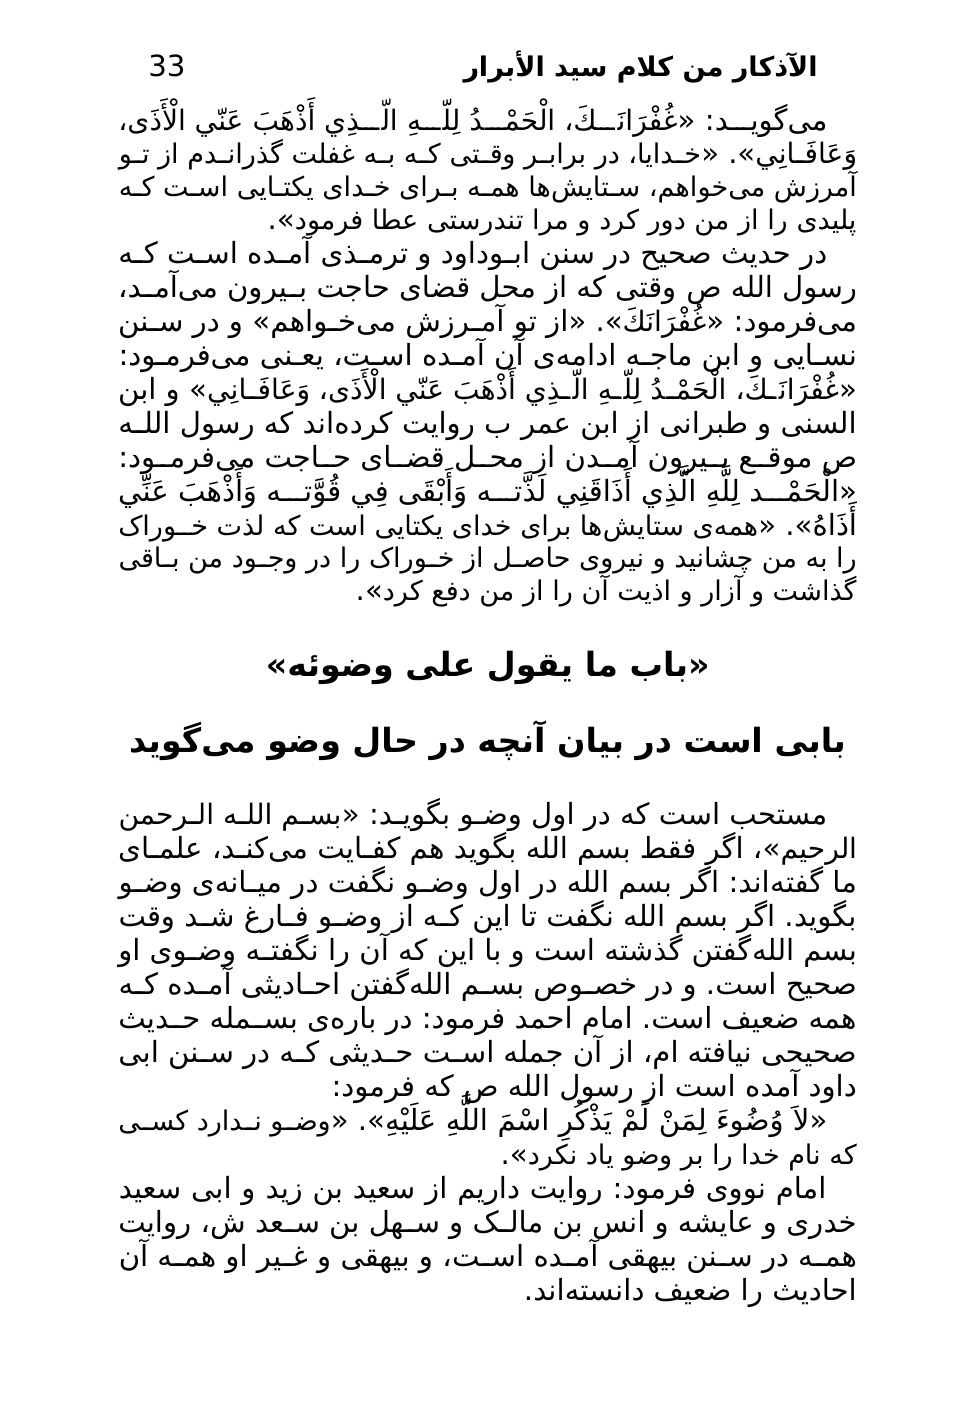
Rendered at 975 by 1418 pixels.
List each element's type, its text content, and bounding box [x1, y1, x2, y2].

text مستحب است که در اول وضو بگوید: «بسم الله الرحمن الرحیم»، اگر فقط بسم الله بگوید هم کفایت می‌کند، علمای ما گفته‌اند: اگر بسم الله در اول وضو نگفت در میانه‌ی وضو بگوید. اگر بسم الله نگفت تا این که از وضو فارغ شد وقت بسم الله‌گفتن گذشته است و با این که آن را نگفته وضوی او صحیح است. و در خصوص بسم الله‌گفتن احادیثی آمده که همه ضعیف است. امام احمد فرمود: در باره‌ی بسمله حدیث صحیحی نیافته ام، از آن جمله است حدیثی که در سنن ابی داود آمده است از رسول الله ص که فرمود: [118, 798, 857, 1103]
text می‌گوید: «غُفْرَانَكَ، الْحَمْدُ لِلّهِ الّذِي أَذْهَبَ عَنّي الْأَذَى، وَعَافَانِي». «خدایا، در برابر وقتی که به غفلت گذراندم از تو آمرزش می‌خواهم، ستایش‌ها همه برای خدای یکتایی است که پلیدی را از من دور کرد و مرا تندرستی عطا فرمود». [118, 103, 857, 236]
text امام نووی فرمود: روایت داریم از سعید بن زید و ابی سعید خدری و عایشه و انس بن مالک و سهل بن سعد ش، روایت همه در سنن بیهقی آمده است، و بیهقی و غیر او همه آن احادیث را ضعیف دانسته‌اند. [118, 1171, 857, 1307]
text در حدیث صحیح در سنن ابوداود و ترمذی آمده است که رسول الله ص وقتی که از محل قضای حاجت بیرون می‌آمد، می‌فرمود: «غُفْرَانَكَ». «از تو آمرزش می‌خواهم» و در سنن نسایی و ابن ماجه ادامه‌ی آن آمده است، یعنی می‌فرمود: «غُفْرَانَكَ، الْحَمْدُ لِلّهِ الّذِي أَذْهَبَ عَنّي الْأَذَى، وَعَافَانِي» و ابن السنی و طبرانی از ابن عمر ب روایت کرده‌اند که رسول الله ص موقع بیرون‌ آمدن از محل قضای حاجت می‌فرمود: «الْحَمْد لِلَّهِ الَّذِي أَذَاقَنِي لَذَّته وَأَبْقَى فِي قُوَّته وَأَذْهَبَ عَنِّي أَذَاهُ». «همه‌ی ستایش‌ها برای خدای یکتایی است که لذت خوراک را به من چشانید و نیروی حاصل از خوراک را در وجود من باقی گذاشت و آزار و اذیت آن را از من دفع کرد». [118, 236, 857, 607]
text «لاَ وُضُوءَ لِمَنْ لَمْ يَذْكُرِ اسْمَ اللَّهِ عَلَيْهِ». «وضو ندارد کسی که نام خدا را بر وضو یاد نکرد». [118, 1103, 857, 1171]
text «باب ما يقول على وضوئه» [118, 645, 857, 684]
text بابی است در بیان آنچه در حال وضو می‌گوید [118, 721, 857, 760]
